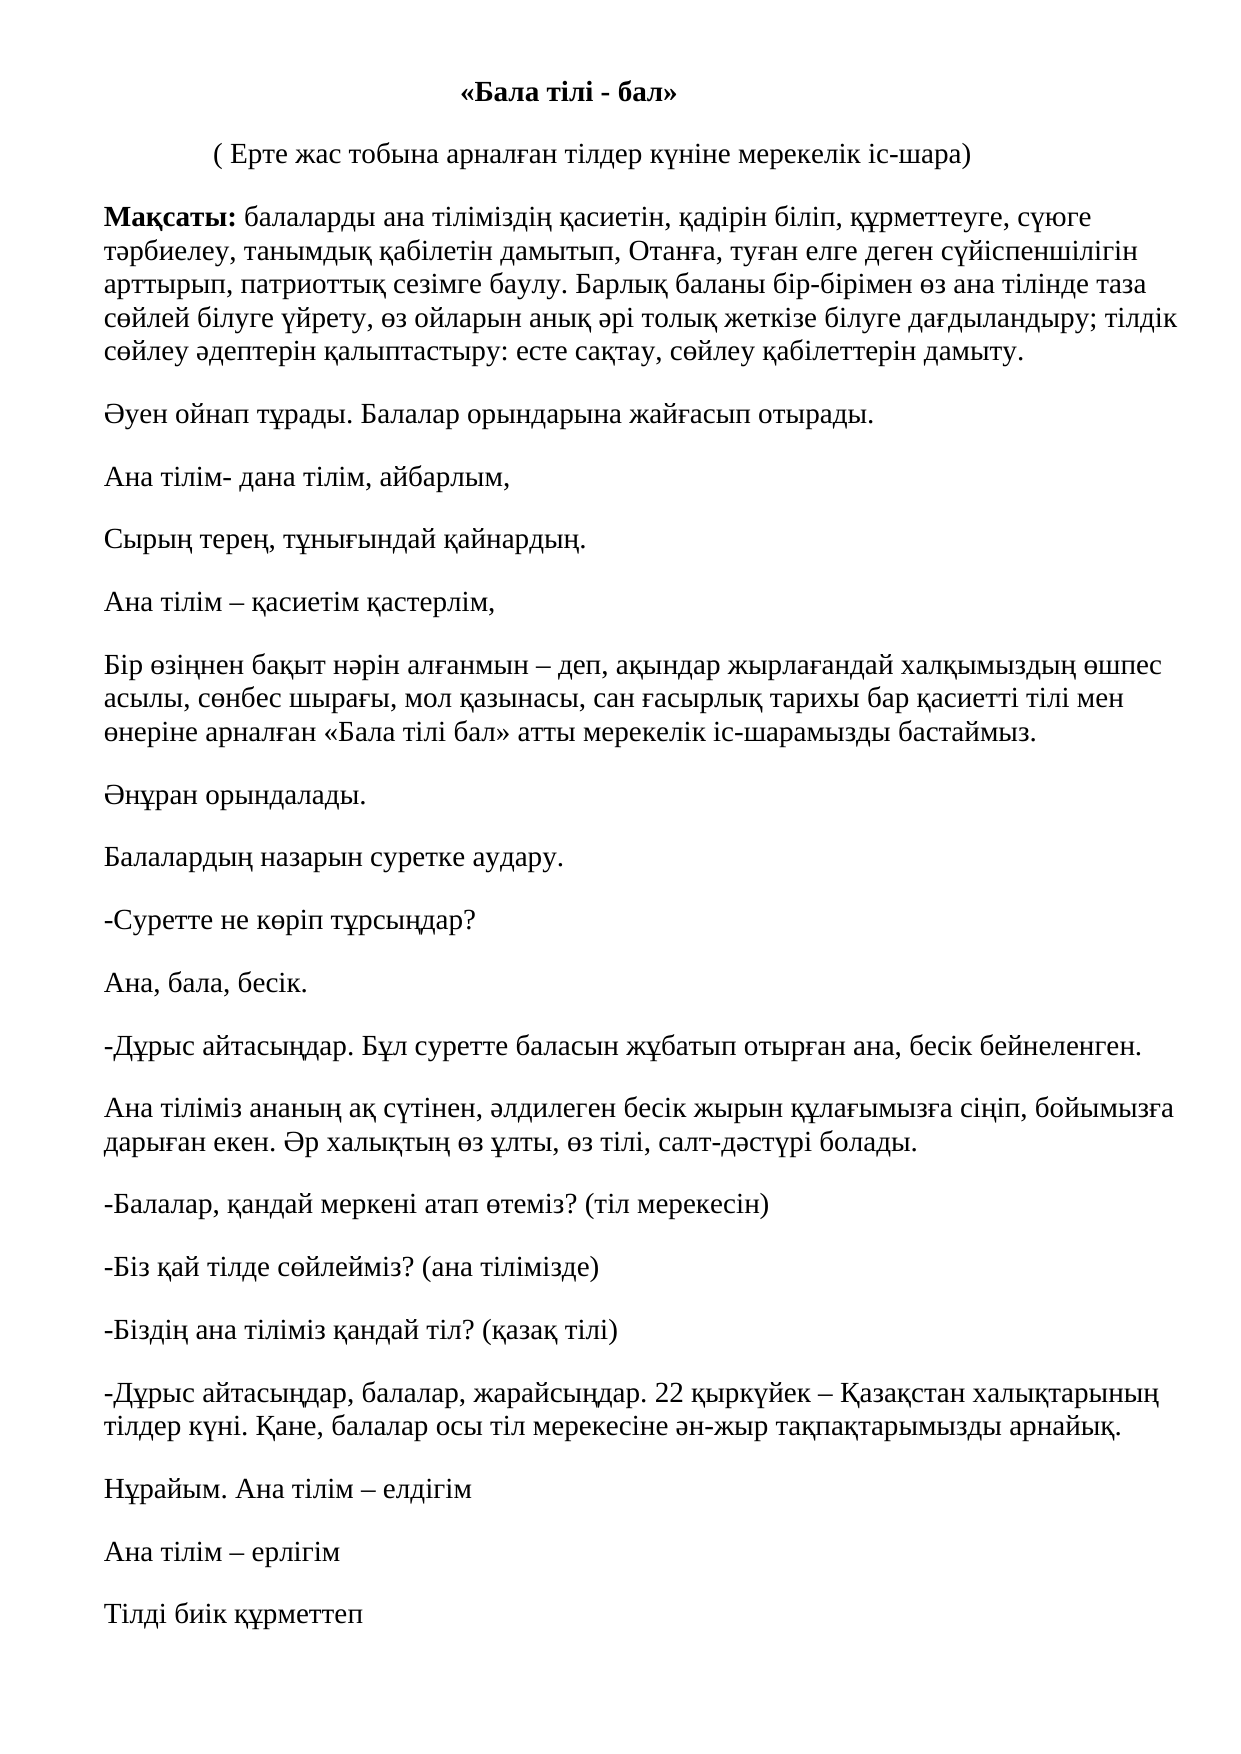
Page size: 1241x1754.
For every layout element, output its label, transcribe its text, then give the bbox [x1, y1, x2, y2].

text -Дұрыс айтасыңдар. Бұл суретте баласын жұбатып отырған ана, бесік бейнеленген. [103, 1028, 1181, 1061]
text «Бала тілі - бал» [29, 74, 1181, 107]
text -Біз қай тілде сөйлейміз? (ана тілімізде) [103, 1249, 1181, 1283]
text Бір өзіңнен бақыт нәрін алғанмын – деп, ақындар жырлағандай халқымыздың өшпес асылы, сөнбес шырағы, мол қазынасы, сан ғасырлық тарихы бар қасиетті тілі мен өнеріне арналған «Бала тілі бал» атты мерекелік іс-шарамызды бастаймыз. [103, 647, 1181, 748]
text Әнұран орындалады. [103, 777, 1181, 810]
text -Біздің ана тіліміз қандай тіл? (қазақ тілі) [103, 1312, 1181, 1346]
text Нұрайым. Ана тілім – елдігім [103, 1471, 1181, 1504]
text Ана, бала, бесік. [103, 965, 1181, 998]
text Ана тіліміз ананың ақ сүтінен, әлдилеген бесік жырын құлағымызға сіңіп, бойымызға дарыған екен. Әр халықтың өз ұлты, өз тілі, салт-дәстүрі болады. [103, 1090, 1181, 1157]
text Ана тілім- дана тілім, айбарлым, [103, 459, 1181, 492]
text Ана тілім – қасиетім қастерлім, [103, 584, 1181, 618]
text Мақсаты: балаларды ана тіліміздің қасиетін, қадірін біліп, құрметтеуге, сүюге тәрбиелеу, танымдық қабілетін дамытып, Отанға, туған елге деген сүйіспеншілігін арттырып, патриоттық сезімге баулу. Барлық баланы бір-бірімен өз ана тілінде таза сөйлей білуге үйрету, өз ойларын анық әрі толық жеткізе білуге дағдыландыру; тілдік сөйлеу әдептерін қалыптастыру: есте сақтау, сөйлеу қабілеттерін дамыту. [103, 199, 1181, 367]
text Балалардың назарын суретке аудару. [103, 839, 1181, 873]
text -Суретте не көріп тұрсыңдар? [103, 902, 1181, 936]
text Сырың терең, тұнығындай қайнардың. [103, 522, 1181, 555]
text Тілді биік құрметтеп [103, 1596, 1181, 1630]
text ( Ерте жас тобына арналған тілдер күніне мерекелік іс-шара) [103, 137, 1181, 170]
text Ана тілім – ерлігім [103, 1534, 1181, 1567]
text -Дұрыс айтасыңдар, балалар, жарайсыңдар. 22 қыркүйек – Қазақстан халықтарының тілдер күні. Қане, балалар осы тіл мерекесіне ән-жыр тақпақтарымызды арнайық. [103, 1375, 1181, 1442]
text Әуен ойнап тұрады. Балалар орындарына жайғасып отырады. [103, 396, 1181, 430]
text -Балалар, қандай меркені атап өтеміз? (тіл мерекесін) [103, 1187, 1181, 1220]
